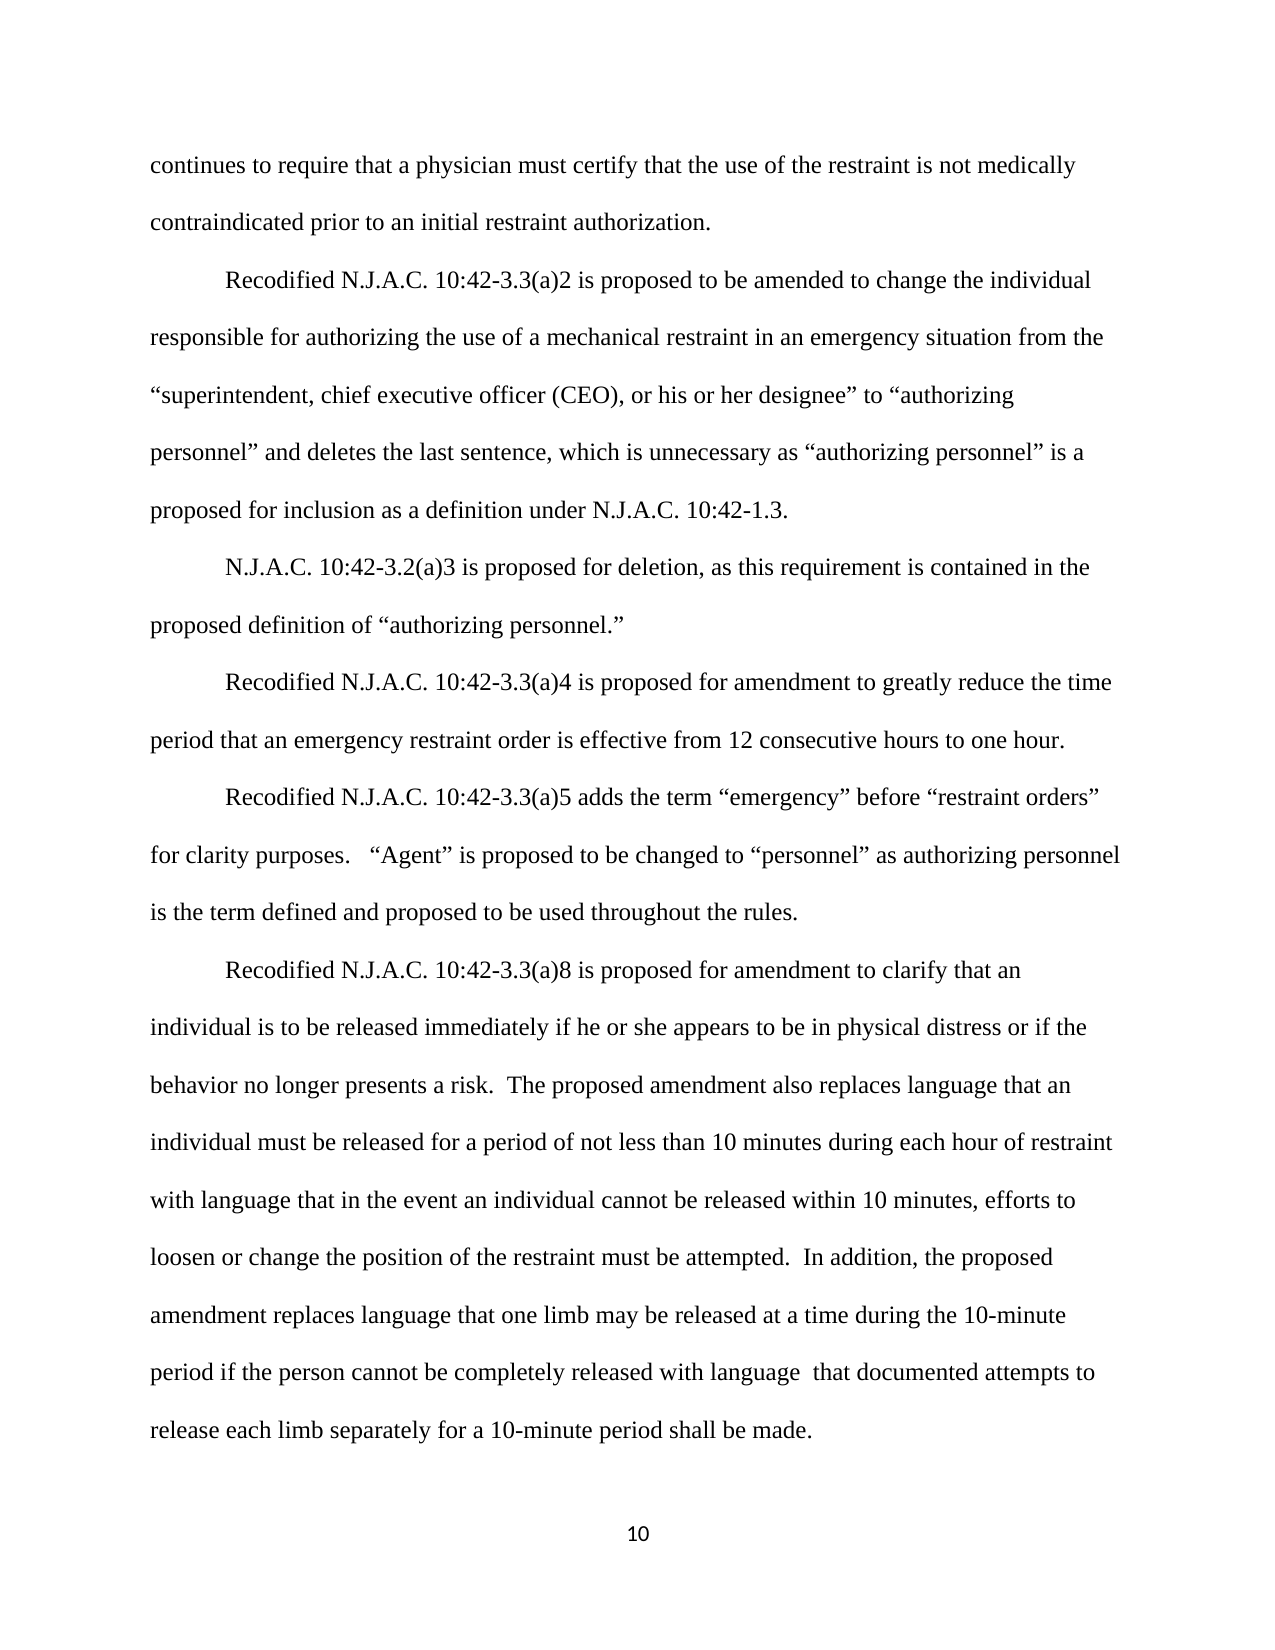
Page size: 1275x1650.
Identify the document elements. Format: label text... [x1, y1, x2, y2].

text Recodified N.J.A.C. 10:42-3.3(a)5 adds the term “emergency” before “restraint orders” for clarity purposes. “Agent” is proposed to be changed to “personnel” as authorizing personnel is the term defined and proposed to be used throughout the rules. [150, 782, 1125, 926]
text N.J.A.C. 10:42-3.2(a)3 is proposed for deletion, as this requirement is contained in the proposed definition of “authorizing personnel.” [150, 552, 1125, 639]
text Recodified N.J.A.C. 10:42-3.3(a)2 is proposed to be amended to change the individual responsible for authorizing the use of a mechanical restraint in an emergency situation from the “superintendent, chief executive officer (CEO), or his or her designee” to “authorizing personnel” and deletes the last sentence, which is unnecessary as “authorizing personnel” is a proposed for inclusion as a definition under N.J.A.C. 10:42-1.3. [150, 265, 1125, 524]
text Recodified N.J.A.C. 10:42-3.3(a)8 is proposed for amendment to clarify that an individual is to be released immediately if he or she appears to be in physical distress or if the behavior no longer presents a risk. The proposed amendment also replaces language that an individual must be released for a period of not less than 10 minutes during each hour of restraint with language that in the event an individual cannot be released within 10 minutes, efforts to loosen or change the position of the restraint must be attempted. In addition, the proposed amendment replaces language that one limb may be released at a time during the 10-minute period if the person cannot be completely released with language that documented attempts to release each limb separately for a 10-minute period shall be made. [150, 955, 1125, 1444]
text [150, 150, 1125, 236]
text Recodified N.J.A.C. 10:42-3.3(a)4 is proposed for amendment to greatly reduce the time period that an emergency restraint order is effective from 12 consecutive hours to one hour. [150, 667, 1125, 754]
